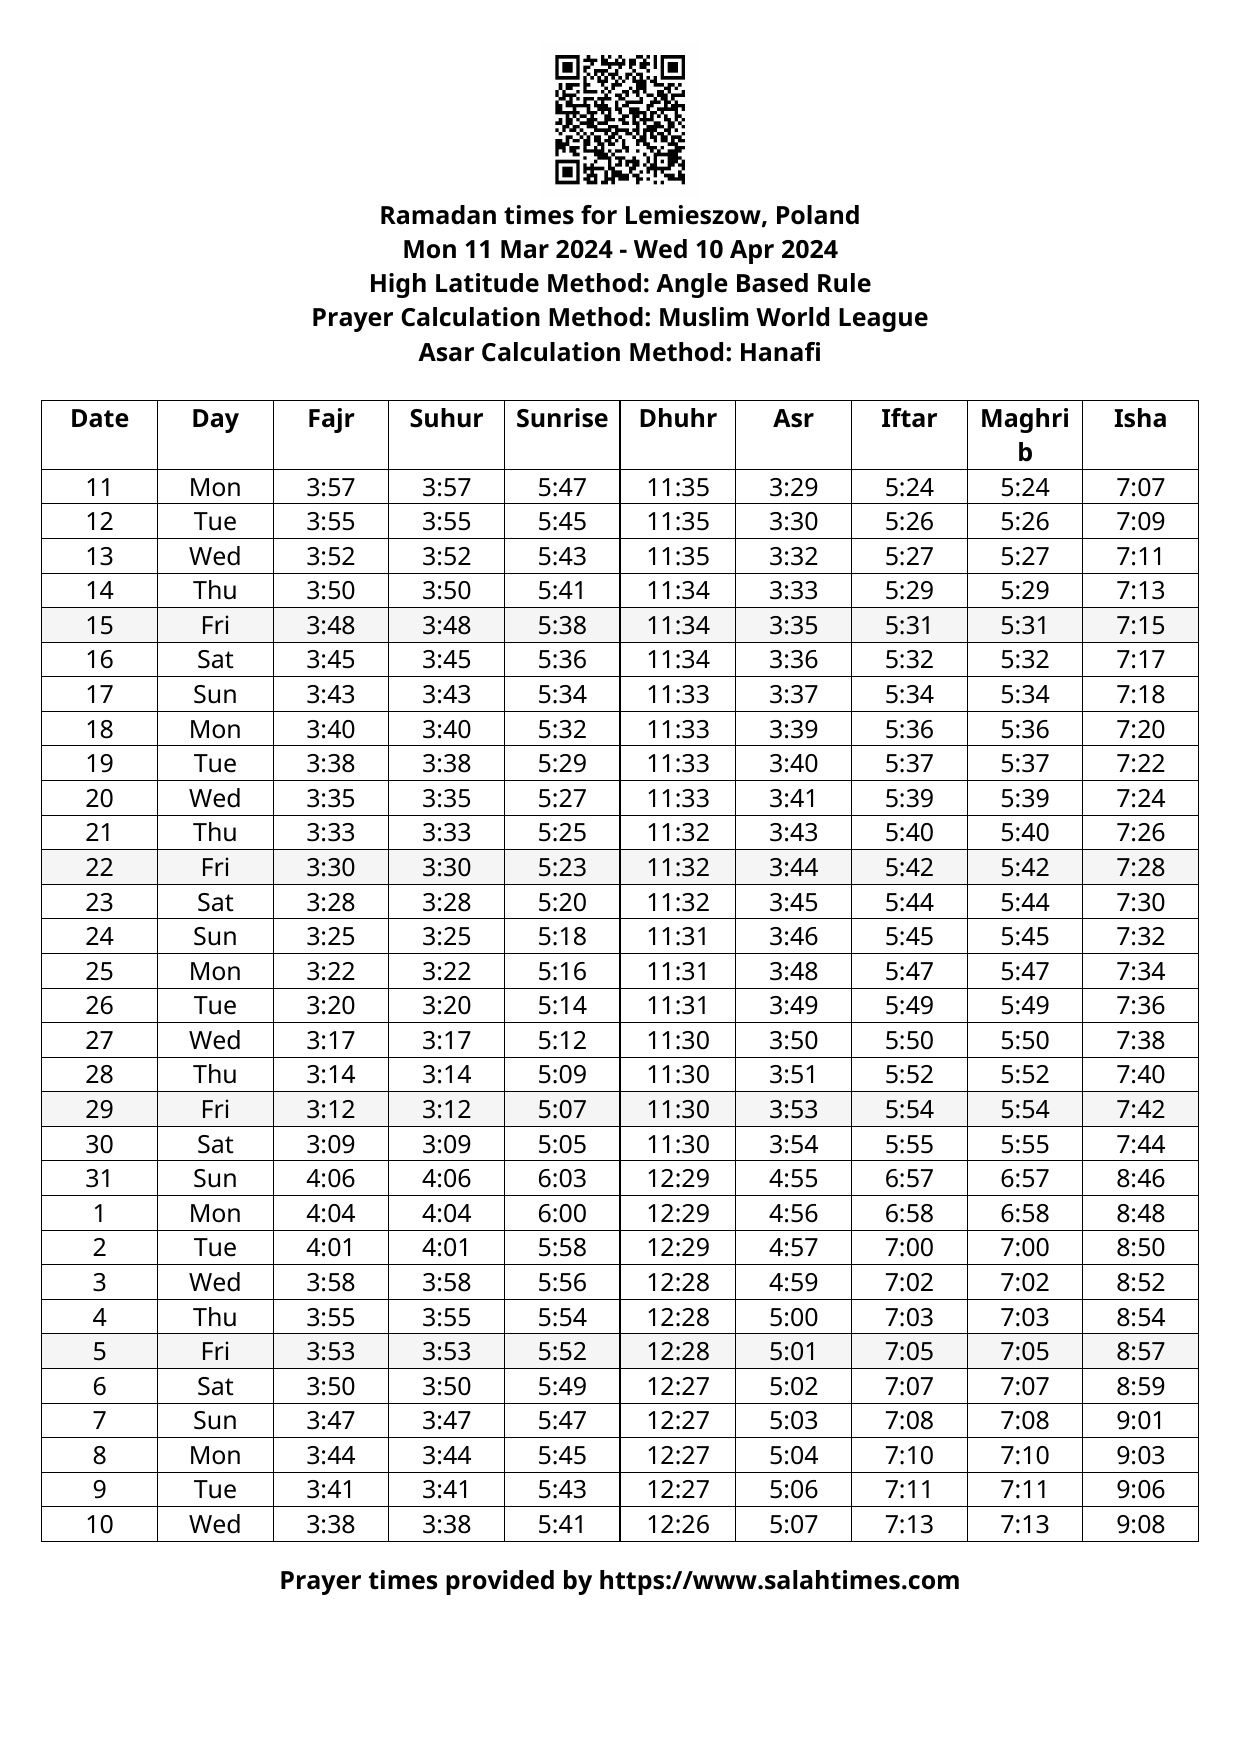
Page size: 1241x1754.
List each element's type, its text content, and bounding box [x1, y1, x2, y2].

table_cell 3:48 [274, 608, 388, 642]
table_cell 3:55 [389, 504, 504, 538]
table_cell Tue [158, 504, 273, 538]
table_cell 5:37 [852, 746, 967, 780]
table_cell 3:45 [274, 643, 388, 676]
table_cell 5:23 [505, 850, 619, 884]
table_cell Tue [158, 989, 273, 1022]
table_cell 6:57 [852, 1161, 967, 1195]
table_cell 7:10 [852, 1438, 967, 1472]
table_cell Thu [158, 574, 273, 607]
table_cell 4:57 [736, 1231, 851, 1264]
table_cell 3:33 [274, 816, 388, 849]
table_cell 8:59 [1083, 1369, 1198, 1402]
table_cell 14 [42, 574, 157, 607]
table_cell 4:01 [274, 1231, 388, 1264]
table_cell 5:25 [505, 816, 619, 849]
table_cell 3:09 [389, 1127, 504, 1160]
table_cell Fri [158, 1334, 273, 1368]
table_header Suhur [389, 401, 504, 469]
table_cell Wed [158, 1023, 273, 1057]
table_cell 7:42 [1083, 1092, 1198, 1126]
table_cell 7 [42, 1404, 157, 1437]
table_cell 5:52 [968, 1058, 1082, 1091]
table_cell 7:02 [968, 1265, 1082, 1299]
table_cell 3:14 [389, 1058, 504, 1091]
table_cell 3:53 [274, 1334, 388, 1368]
table_cell 5:07 [505, 1092, 619, 1126]
table_cell 29 [42, 1092, 157, 1126]
table_cell 3:37 [736, 677, 851, 711]
table_cell 12:28 [621, 1300, 735, 1333]
table_cell 3:48 [389, 608, 504, 642]
table_cell 3:51 [736, 1058, 851, 1091]
table_cell 11:30 [621, 1023, 735, 1057]
table_cell 3:33 [389, 816, 504, 849]
table_cell 12:27 [621, 1438, 735, 1472]
table_cell 5:44 [968, 885, 1082, 918]
table_cell 3:20 [389, 989, 504, 1022]
table_cell 3:57 [389, 470, 504, 503]
table_cell 5:36 [505, 643, 619, 676]
table_cell 8 [42, 1438, 157, 1472]
table_cell 23 [42, 885, 157, 918]
table_cell 7:26 [1083, 816, 1198, 849]
table_cell 3:25 [274, 919, 388, 953]
table_cell 15 [42, 608, 157, 642]
table_cell 7:02 [852, 1265, 967, 1299]
table_cell 3:38 [389, 1507, 504, 1541]
table_header Isha [1083, 401, 1198, 469]
table_cell 3:30 [389, 850, 504, 884]
table_cell 12:28 [621, 1265, 735, 1299]
table_cell 5:39 [852, 781, 967, 814]
text Ramadan times for Lemieszow, Poland [42, 198, 1198, 232]
table_cell Wed [158, 1507, 273, 1541]
table_cell 3:52 [389, 539, 504, 572]
table_cell Sat [158, 1369, 273, 1402]
table_cell 3:55 [389, 1300, 504, 1333]
table_cell 5:29 [968, 574, 1082, 607]
table_cell 7:05 [852, 1334, 967, 1368]
table_cell 7:03 [968, 1300, 1082, 1333]
table_cell 3:49 [736, 989, 851, 1022]
table_cell 5:49 [968, 989, 1082, 1022]
table_cell 5:34 [968, 677, 1082, 711]
table_cell Tue [158, 1473, 273, 1506]
table_cell 5:56 [505, 1265, 619, 1299]
table_cell Wed [158, 539, 273, 572]
table_cell 7:00 [968, 1231, 1082, 1264]
table_cell 6:58 [852, 1196, 967, 1229]
table_cell Fri [158, 608, 273, 642]
table_cell 5:41 [505, 574, 619, 607]
table_cell 5:45 [505, 1438, 619, 1472]
table_cell 7:05 [968, 1334, 1082, 1368]
table_cell 7:08 [968, 1404, 1082, 1437]
table_cell 5:02 [736, 1369, 851, 1402]
table_cell 7:03 [852, 1300, 967, 1333]
table_cell 7:44 [1083, 1127, 1198, 1160]
table_cell 3:38 [389, 746, 504, 780]
table_cell 17 [42, 677, 157, 711]
table_cell 5:50 [852, 1023, 967, 1057]
table_cell 7:08 [852, 1404, 967, 1437]
table_cell 7:24 [1083, 781, 1198, 814]
table_cell 8:57 [1083, 1334, 1198, 1368]
table_cell 5:09 [505, 1058, 619, 1091]
table_cell 5:26 [852, 504, 967, 538]
table_cell 3:58 [389, 1265, 504, 1299]
table_cell 9:03 [1083, 1438, 1198, 1472]
table_cell 8:46 [1083, 1161, 1198, 1195]
table_cell Sat [158, 643, 273, 676]
table_cell 11:30 [621, 1058, 735, 1091]
table_cell 7:15 [1083, 608, 1198, 642]
table_cell 4:06 [389, 1161, 504, 1195]
table_cell 7:10 [968, 1438, 1082, 1472]
table_cell 4:56 [736, 1196, 851, 1229]
table_cell 7:07 [968, 1369, 1082, 1402]
table_cell 19 [42, 746, 157, 780]
table_cell Sun [158, 1404, 273, 1437]
table_cell 11:33 [621, 781, 735, 814]
table_cell 5:49 [505, 1369, 619, 1402]
table_cell 5:34 [852, 677, 967, 711]
table_cell 7:40 [1083, 1058, 1198, 1091]
table_cell 5:54 [852, 1092, 967, 1126]
table_cell 5:36 [968, 712, 1082, 745]
table_cell 5:36 [852, 712, 967, 745]
table_cell 11:34 [621, 608, 735, 642]
table_cell 7:09 [1083, 504, 1198, 538]
table_cell 5:41 [505, 1507, 619, 1541]
table_cell 3:25 [389, 919, 504, 953]
table_cell 5:40 [852, 816, 967, 849]
table_cell 5 [42, 1334, 157, 1368]
table_cell 7:11 [1083, 539, 1198, 572]
table_cell 4:01 [389, 1231, 504, 1264]
table_cell Sat [158, 885, 273, 918]
table_cell 12 [42, 504, 157, 538]
table_header Asr [736, 401, 851, 469]
table_cell 6:00 [505, 1196, 619, 1229]
table_cell 3:53 [389, 1334, 504, 1368]
table_cell 3:47 [389, 1404, 504, 1437]
table_cell 3:50 [389, 1369, 504, 1402]
table_cell 3:50 [274, 574, 388, 607]
table_cell 12:29 [621, 1196, 735, 1229]
table_cell 5:50 [968, 1023, 1082, 1057]
table_cell 5:40 [968, 816, 1082, 849]
table_cell 5:12 [505, 1023, 619, 1057]
table_cell 3:38 [274, 1507, 388, 1541]
table_cell 24 [42, 919, 157, 953]
table_cell 5:24 [852, 470, 967, 503]
table_cell 3:28 [389, 885, 504, 918]
table_cell 3:41 [389, 1473, 504, 1506]
table_cell Wed [158, 781, 273, 814]
table_cell 5:32 [505, 712, 619, 745]
table_cell 4:55 [736, 1161, 851, 1195]
table_cell 11 [42, 470, 157, 503]
table_cell 3:43 [274, 677, 388, 711]
table_cell 3:44 [274, 1438, 388, 1472]
table_cell 11:31 [621, 989, 735, 1022]
table_cell 3:22 [389, 954, 504, 987]
table_cell 18 [42, 712, 157, 745]
table_cell 5:27 [852, 539, 967, 572]
table_cell 5:42 [968, 850, 1082, 884]
table_cell 5:16 [505, 954, 619, 987]
table_cell 6:03 [505, 1161, 619, 1195]
table_cell 12:29 [621, 1231, 735, 1264]
table_cell 5:18 [505, 919, 619, 953]
table_cell 3:41 [736, 781, 851, 814]
table_cell 22 [42, 850, 157, 884]
table_cell 7:13 [968, 1507, 1082, 1541]
table_cell Mon [158, 1438, 273, 1472]
table_cell 4:04 [389, 1196, 504, 1229]
text Prayer Calculation Method: Muslim World League [42, 300, 1198, 334]
table_cell 3:45 [389, 643, 504, 676]
table_cell 3:30 [274, 850, 388, 884]
table_cell 3:52 [274, 539, 388, 572]
table_cell 5:39 [968, 781, 1082, 814]
table_cell 11:32 [621, 816, 735, 849]
table_cell 12:28 [621, 1334, 735, 1368]
table_cell 3:46 [736, 919, 851, 953]
table_cell 5:29 [505, 746, 619, 780]
table_cell 7:13 [1083, 574, 1198, 607]
table_cell 3:17 [274, 1023, 388, 1057]
table_cell 5:43 [505, 539, 619, 572]
table_cell 6 [42, 1369, 157, 1402]
table_cell 7:00 [852, 1231, 967, 1264]
table_cell 5:47 [852, 954, 967, 987]
table_cell 3:53 [736, 1092, 851, 1126]
table_cell 3:48 [736, 954, 851, 987]
table_cell 5:29 [852, 574, 967, 607]
table_cell 3:50 [389, 574, 504, 607]
table_cell 7:07 [852, 1369, 967, 1402]
table_cell 11:31 [621, 954, 735, 987]
table_cell 5:55 [852, 1127, 967, 1160]
table_cell 9:01 [1083, 1404, 1198, 1437]
table_cell 3:43 [736, 816, 851, 849]
table_cell 3:09 [274, 1127, 388, 1160]
table_cell 5:00 [736, 1300, 851, 1333]
table_cell 7:11 [968, 1473, 1082, 1506]
text High Latitude Method: Angle Based Rule [42, 266, 1198, 300]
table_cell 5:45 [505, 504, 619, 538]
table_cell 31 [42, 1161, 157, 1195]
table_cell 11:30 [621, 1127, 735, 1160]
table_cell 5:54 [968, 1092, 1082, 1126]
table_cell 11:35 [621, 470, 735, 503]
table_cell 5:27 [968, 539, 1082, 572]
table_cell 5:54 [505, 1300, 619, 1333]
table_header Sunrise [505, 401, 619, 469]
table_cell 5:43 [505, 1473, 619, 1506]
table_cell 11:34 [621, 574, 735, 607]
table_cell 3:54 [736, 1127, 851, 1160]
table_cell 7:28 [1083, 850, 1198, 884]
table_header Dhuhr [621, 401, 735, 469]
table_cell 5:32 [852, 643, 967, 676]
table_cell Sat [158, 1127, 273, 1160]
table_cell 3:41 [274, 1473, 388, 1506]
table_cell 11:31 [621, 919, 735, 953]
text Asar Calculation Method: Hanafi [42, 334, 1198, 368]
table_cell 5:14 [505, 989, 619, 1022]
picture [542, 41, 699, 198]
table_cell 5:06 [736, 1473, 851, 1506]
table_cell 7:30 [1083, 885, 1198, 918]
table_cell 5:20 [505, 885, 619, 918]
table_cell 3:39 [736, 712, 851, 745]
table_cell 16 [42, 643, 157, 676]
table_cell 12:27 [621, 1404, 735, 1437]
table_cell 13 [42, 539, 157, 572]
table_cell 9 [42, 1473, 157, 1506]
table_cell 5:45 [968, 919, 1082, 953]
table_cell 5:05 [505, 1127, 619, 1160]
table_cell Thu [158, 816, 273, 849]
table_cell 3:12 [274, 1092, 388, 1126]
table_cell Tue [158, 746, 273, 780]
table_cell 8:50 [1083, 1231, 1198, 1264]
table_cell 5:49 [852, 989, 967, 1022]
table_cell 1 [42, 1196, 157, 1229]
table_cell 12:26 [621, 1507, 735, 1541]
table_cell 7:07 [1083, 470, 1198, 503]
table_cell 5:37 [968, 746, 1082, 780]
table_cell 5:04 [736, 1438, 851, 1472]
table_cell 5:32 [968, 643, 1082, 676]
table_cell 3:50 [274, 1369, 388, 1402]
table_cell Mon [158, 712, 273, 745]
table_cell 3:36 [736, 643, 851, 676]
table_cell 3:14 [274, 1058, 388, 1091]
table_cell 3:29 [736, 470, 851, 503]
table_cell 30 [42, 1127, 157, 1160]
table_cell 12:27 [621, 1369, 735, 1402]
table_cell 5:31 [852, 608, 967, 642]
table_cell 3:57 [274, 470, 388, 503]
table_cell Sun [158, 677, 273, 711]
table_cell 11:34 [621, 643, 735, 676]
table_cell 11:32 [621, 850, 735, 884]
table_cell 7:36 [1083, 989, 1198, 1022]
table_cell 5:47 [968, 954, 1082, 987]
table_cell Wed [158, 1265, 273, 1299]
table_cell 9:06 [1083, 1473, 1198, 1506]
table_cell 11:32 [621, 885, 735, 918]
table_cell 4 [42, 1300, 157, 1333]
table_cell Mon [158, 470, 273, 503]
table_cell Fri [158, 850, 273, 884]
table_cell 5:47 [505, 1404, 619, 1437]
table_cell 3:32 [736, 539, 851, 572]
table_cell 7:11 [852, 1473, 967, 1506]
table_cell 5:58 [505, 1231, 619, 1264]
table_cell 5:38 [505, 608, 619, 642]
table_cell 5:55 [968, 1127, 1082, 1160]
table_cell 5:44 [852, 885, 967, 918]
table_cell 3:17 [389, 1023, 504, 1057]
table_cell 3:40 [736, 746, 851, 780]
table_cell 6:58 [968, 1196, 1082, 1229]
table_cell 12:27 [621, 1473, 735, 1506]
table_cell 3:22 [274, 954, 388, 987]
table_cell 21 [42, 816, 157, 849]
table_cell 5:52 [505, 1334, 619, 1368]
text Prayer times provided by https://www.salahtimes.com [42, 1563, 1198, 1597]
table_cell 3:35 [736, 608, 851, 642]
table_cell 5:52 [852, 1058, 967, 1091]
table_cell 4:06 [274, 1161, 388, 1195]
table_cell 5:03 [736, 1404, 851, 1437]
table_cell 7:32 [1083, 919, 1198, 953]
table_cell 11:35 [621, 504, 735, 538]
table_cell 3:45 [736, 885, 851, 918]
table_cell 8:52 [1083, 1265, 1198, 1299]
table_cell 5:45 [852, 919, 967, 953]
table_cell 7:13 [852, 1507, 967, 1541]
table_cell 3:50 [736, 1023, 851, 1057]
table_cell 3:47 [274, 1404, 388, 1437]
table_cell 26 [42, 989, 157, 1022]
table_cell 7:17 [1083, 643, 1198, 676]
table_cell Sun [158, 1161, 273, 1195]
table_cell 3 [42, 1265, 157, 1299]
table_cell 3:44 [736, 850, 851, 884]
table_cell 10 [42, 1507, 157, 1541]
table_cell 5:27 [505, 781, 619, 814]
table_header Maghrib [968, 401, 1082, 469]
table_cell 3:20 [274, 989, 388, 1022]
table_cell 5:42 [852, 850, 967, 884]
table_cell 11:33 [621, 746, 735, 780]
table_cell Mon [158, 1196, 273, 1229]
table_cell 3:40 [389, 712, 504, 745]
table_cell Mon [158, 954, 273, 987]
table_cell 12:29 [621, 1161, 735, 1195]
table_cell 3:40 [274, 712, 388, 745]
table_cell 28 [42, 1058, 157, 1091]
table_cell 5:47 [505, 470, 619, 503]
table_cell 5:01 [736, 1334, 851, 1368]
table_cell 20 [42, 781, 157, 814]
table_cell 11:30 [621, 1092, 735, 1126]
text Mon 11 Mar 2024 - Wed 10 Apr 2024 [42, 232, 1198, 266]
table_cell 3:44 [389, 1438, 504, 1472]
table_cell 27 [42, 1023, 157, 1057]
table_cell 8:54 [1083, 1300, 1198, 1333]
table_header Fajr [274, 401, 388, 469]
table_cell 3:55 [274, 504, 388, 538]
table_cell 9:08 [1083, 1507, 1198, 1541]
table_header Day [158, 401, 273, 469]
table_cell 5:07 [736, 1507, 851, 1541]
table_cell 6:57 [968, 1161, 1082, 1195]
table_cell Thu [158, 1300, 273, 1333]
table_cell Thu [158, 1058, 273, 1091]
table_cell 7:34 [1083, 954, 1198, 987]
table_cell 4:59 [736, 1265, 851, 1299]
table_cell 8:48 [1083, 1196, 1198, 1229]
table_cell 3:30 [736, 504, 851, 538]
table_cell 3:43 [389, 677, 504, 711]
table_cell 2 [42, 1231, 157, 1264]
table_cell 3:12 [389, 1092, 504, 1126]
table_cell 3:38 [274, 746, 388, 780]
table_cell 5:24 [968, 470, 1082, 503]
table_cell 11:35 [621, 539, 735, 572]
table_cell 3:33 [736, 574, 851, 607]
table_header Date [42, 401, 157, 469]
table_cell 5:26 [968, 504, 1082, 538]
table_cell 3:35 [274, 781, 388, 814]
table_cell Fri [158, 1092, 273, 1126]
table_cell 3:55 [274, 1300, 388, 1333]
table_cell 5:31 [968, 608, 1082, 642]
table_cell Sun [158, 919, 273, 953]
table_cell 7:18 [1083, 677, 1198, 711]
table_cell 3:35 [389, 781, 504, 814]
table_cell 25 [42, 954, 157, 987]
table_cell 7:22 [1083, 746, 1198, 780]
table_cell 7:20 [1083, 712, 1198, 745]
table_cell 3:58 [274, 1265, 388, 1299]
table_cell 11:33 [621, 712, 735, 745]
table_cell 3:28 [274, 885, 388, 918]
table_header Iftar [852, 401, 967, 469]
table_cell 5:34 [505, 677, 619, 711]
table_cell 4:04 [274, 1196, 388, 1229]
table_cell Tue [158, 1231, 273, 1264]
table_cell 11:33 [621, 677, 735, 711]
table_cell 7:38 [1083, 1023, 1198, 1057]
